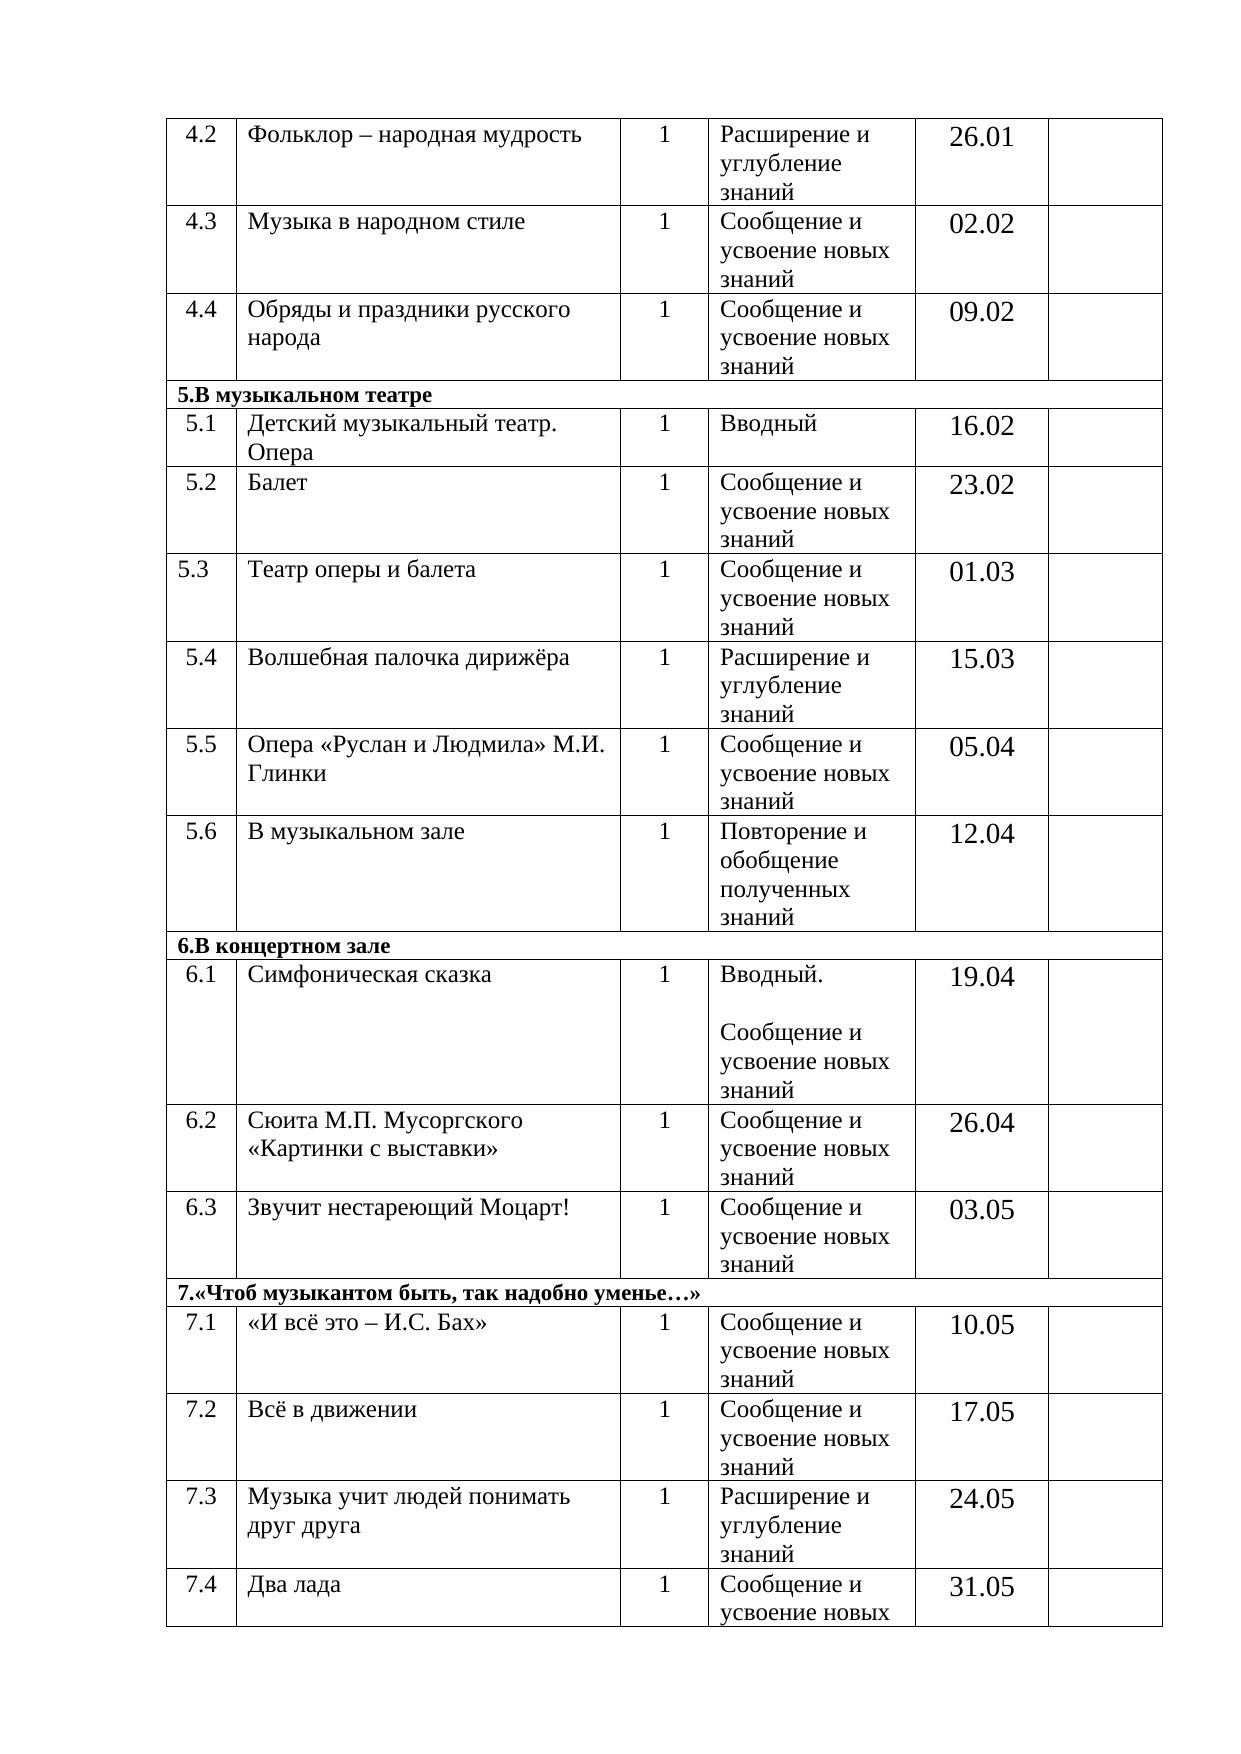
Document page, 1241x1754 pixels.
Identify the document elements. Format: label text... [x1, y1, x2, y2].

table_cell Фольклор – народная мудрость [237, 119, 620, 205]
table_cell 4.4 [167, 294, 236, 380]
table_cell 12.04 [916, 816, 1048, 931]
table_cell 17.05 [916, 1394, 1048, 1480]
table_cell Звучит нестареющий Моцарт! [237, 1192, 620, 1278]
table_cell 09.02 [916, 294, 1048, 380]
table_cell 24.05 [916, 1481, 1048, 1568]
table_cell 6.В концертном зале [167, 932, 1162, 958]
table_cell Опера «Руслан и Людмила» М.И. Глинки [237, 729, 620, 815]
table_cell Симфоническая сказка [237, 960, 620, 1104]
table_cell 6.3 [167, 1192, 236, 1278]
table_cell 5.3 [167, 554, 236, 641]
table_cell [1049, 960, 1162, 1104]
table_cell 5.2 [167, 467, 236, 553]
table_cell [1049, 119, 1162, 205]
table_cell Сообщение и усвоение новых знаний [709, 1394, 915, 1480]
table_cell 02.02 [916, 206, 1048, 293]
table_cell 23.02 [916, 467, 1048, 553]
table_cell 31.05 [916, 1569, 1048, 1626]
table_cell [1049, 1192, 1162, 1278]
table_cell 4.2 [167, 119, 236, 205]
table_cell 7.1 [167, 1307, 236, 1393]
table_cell Волшебная палочка дирижёра [237, 642, 620, 728]
table_cell [1049, 1105, 1162, 1191]
table_cell 10.05 [916, 1307, 1048, 1393]
table_cell 03.05 [916, 1192, 1048, 1278]
table_cell Музыка в народном стиле [237, 206, 620, 293]
table_cell 5.В музыкальном театре [167, 381, 1162, 407]
table_cell [1049, 642, 1162, 728]
table_cell 7.«Чтоб музыкантом быть, так надобно уменье…» [167, 1279, 1162, 1306]
table_cell Сообщение и усвоение новых знаний [709, 1192, 915, 1278]
table_cell 1 [621, 816, 708, 931]
table_cell 1 [621, 206, 708, 293]
table_cell Сообщение и усвоение новых знаний [709, 1105, 915, 1191]
table_cell 1 [621, 467, 708, 553]
table_cell 05.04 [916, 729, 1048, 815]
table_cell Сюита М.П. Мусоргского «Картинки с выставки» [237, 1105, 620, 1191]
table_cell Балет [237, 467, 620, 553]
table_cell Музыка учит людей понимать друг друга [237, 1481, 620, 1568]
table_cell 1 [621, 1307, 708, 1393]
table_cell Детский музыкальный театр. Опера [237, 409, 620, 466]
table_cell Расширение и углубление знаний [709, 119, 915, 205]
table_cell [1049, 409, 1162, 466]
table_cell В музыкальном зале [237, 816, 620, 931]
table_cell Сообщение и усвоение новых знаний [709, 554, 915, 641]
table_cell 26.04 [916, 1105, 1048, 1191]
table_cell 5.6 [167, 816, 236, 931]
table_cell [1049, 1394, 1162, 1480]
table_cell Сообщение и усвоение новых знаний [709, 206, 915, 293]
table_cell Сообщение и усвоение новых знаний [709, 294, 915, 380]
table_cell [1049, 1307, 1162, 1393]
table_cell Расширение и углубление знаний [709, 1481, 915, 1568]
table_cell 16.02 [916, 409, 1048, 466]
table_cell [1049, 1569, 1162, 1626]
table_cell 1 [621, 1481, 708, 1568]
table_cell [1049, 467, 1162, 553]
table_cell 1 [621, 554, 708, 641]
table_cell 6.1 [167, 960, 236, 1104]
table_cell Расширение и углубление знаний [709, 642, 915, 728]
table_cell 7.4 [167, 1569, 236, 1626]
table_cell 1 [621, 1192, 708, 1278]
table_cell [1049, 1481, 1162, 1568]
table_cell 7.2 [167, 1394, 236, 1480]
table_cell 1 [621, 294, 708, 380]
table_cell [1049, 206, 1162, 293]
table_cell 6.2 [167, 1105, 236, 1191]
table_cell 19.04 [916, 960, 1048, 1104]
table_cell 1 [621, 1394, 708, 1480]
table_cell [709, 1569, 915, 1626]
table_cell [1049, 554, 1162, 641]
table_cell 5.1 [167, 409, 236, 466]
table_cell «И всё это – И.С. Бах» [237, 1307, 620, 1393]
table_cell 15.03 [916, 642, 1048, 728]
table_cell 5.4 [167, 642, 236, 728]
table_cell Вводный. Сообщение и усвоение новых знаний [709, 960, 915, 1104]
table_cell Театр оперы и балета [237, 554, 620, 641]
table_cell [1049, 729, 1162, 815]
table_cell Обряды и праздники русского народа [237, 294, 620, 380]
table_cell 4.3 [167, 206, 236, 293]
table_cell 1 [621, 119, 708, 205]
table_cell [1049, 294, 1162, 380]
table_cell Сообщение и усвоение новых знаний [709, 1307, 915, 1393]
table_cell 1 [621, 729, 708, 815]
table_cell Два лада [237, 1569, 620, 1626]
table_cell 1 [621, 960, 708, 1104]
table_cell [1049, 816, 1162, 931]
table_cell 01.03 [916, 554, 1048, 641]
table_cell Повторение и обобщение полученных знаний [709, 816, 915, 931]
table_cell 5.5 [167, 729, 236, 815]
table_cell Сообщение и усвоение новых знаний [709, 729, 915, 815]
table_cell 1 [621, 642, 708, 728]
table_cell 7.3 [167, 1481, 236, 1568]
table_cell 1 [621, 1569, 708, 1626]
table_cell 26.01 [916, 119, 1048, 205]
table_cell 1 [621, 1105, 708, 1191]
table_cell 1 [621, 409, 708, 466]
table_cell Всё в движении [237, 1394, 620, 1480]
table_cell Вводный [709, 409, 915, 466]
table_cell Сообщение и усвоение новых знаний [709, 467, 915, 553]
